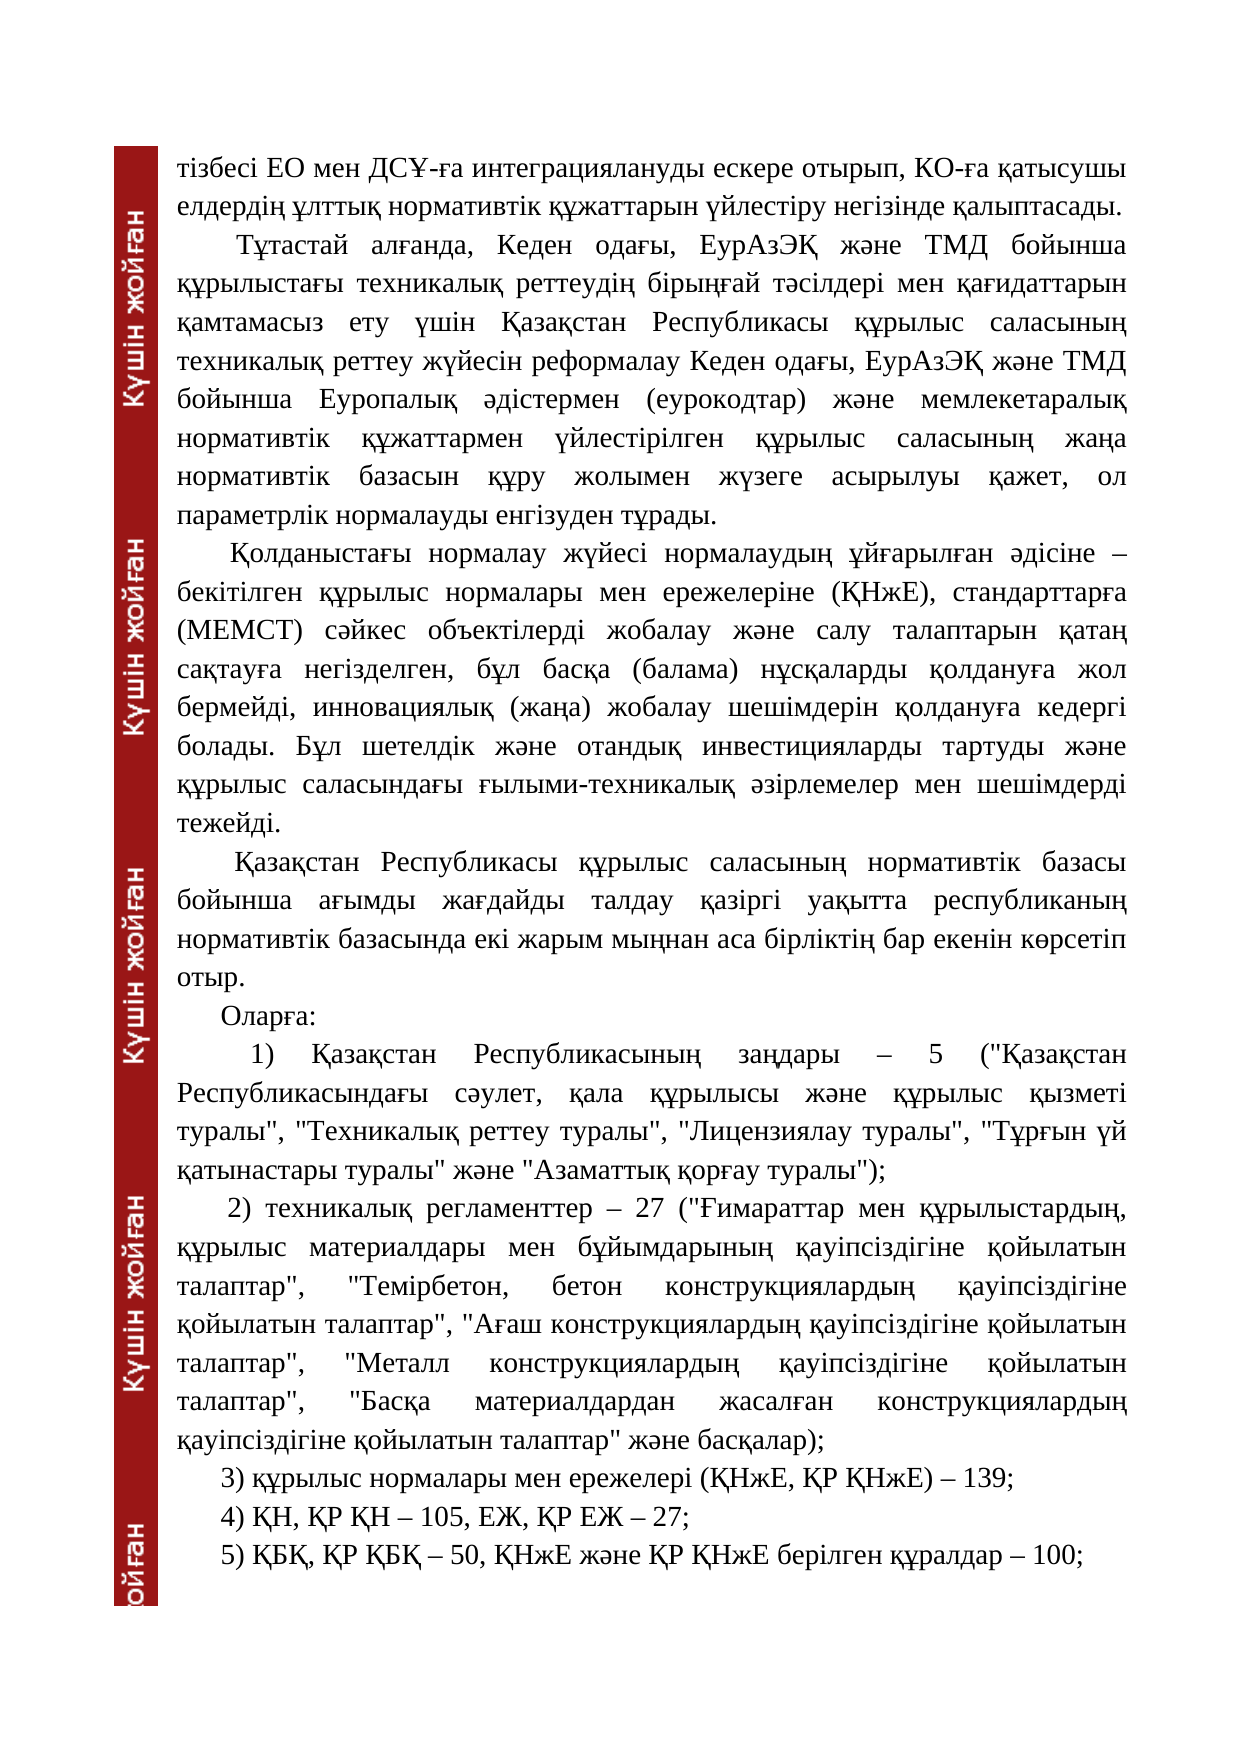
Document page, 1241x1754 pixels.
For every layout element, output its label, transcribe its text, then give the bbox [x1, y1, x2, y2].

text 3) құрылыс нормалары мен ережелері (ҚНжЕ, ҚР ҚНжЕ) – 139; [112, 1460, 1128, 1494]
picture [114, 1455, 158, 1460]
picture [114, 839, 158, 844]
picture [114, 1186, 158, 1191]
text 1) Қазақстан Республикасының заңдары – 5 ("Қазақстан Республикасындағы сәулет, қала құрылысы және құрылыс қызметі туралы", "Техникалық реттеу туралы", "Лицензиялау туралы", "Тұрғын үй қатынастары туралы" және "Азаматтық қорғау туралы"); [112, 1036, 1128, 1186]
picture [114, 1494, 158, 1499]
picture [114, 1031, 158, 1036]
picture [114, 146, 158, 150]
picture [114, 222, 158, 227]
text 4) ҚН, ҚР ҚН – 105, ЕЖ, ҚР ЕЖ – 27; [112, 1499, 1128, 1532]
picture [114, 1571, 158, 1606]
text 5) ҚБҚ, ҚР ҚБҚ – 50, ҚНжЕ және ҚР ҚНжЕ берілген құралдар – 100; [112, 1537, 1128, 1571]
text Оларға: [112, 998, 1128, 1031]
text 2) техникалық регламенттер – 27 ("Ғимараттар мен құрылыстардың, құрылыс материалдары мен бұйымдарының қауіпсіздігіне қойылатын талаптар", "Темірбетон, бетон конструкциялардың қауіпсіздігіне қойылатын талаптар", "Ағаш конструкциялардың қауіпсіздігіне қойылатын талаптар", "Металл конструкциялардың қауіпсіздігіне қойылатын талаптар", "Басқа материалдардан жасалған конструкциялардың қауіпсіздігіне қойылатын талаптар" және басқалар); [112, 1191, 1128, 1455]
text Қолданыстағы нормалау жүйесі нормалаудың ұйғарылған әдісіне – бекітілген құрылыс нормалары мен ережелеріне (ҚНжЕ), стандарттарға (МЕМСТ) сәйкес объектілерді жобалау және салу талаптарын қатаң сақтауға негізделген, бұл басқа (балама) нұсқаларды қолдануға жол бермейді, инновациялық (жаңа) жобалау шешімдерін қолдануға кедергі болады. Бұл шетелдік және отандық инвестицияларды тартуды және құрылыс саласындағы ғылыми-техникалық әзірлемелер мен шешімдерді тежейді. [112, 535, 1128, 839]
picture [114, 530, 158, 535]
text Қазақстан Республикасы құрылыс саласының нормативтік базасы бойынша ағымды жағдайды талдау қазіргі уақытта республиканың нормативтік базасында екі жарым мыңнан аса бірліктің бар екенін көрсетіп отыр. [112, 844, 1128, 993]
text Тұтастай алғанда, Кеден одағы, ЕурАзЭҚ және ТМД бойынша құрылыстағы техникалық реттеудің бірыңғай тәсілдері мен қағидаттарын қамтамасыз ету үшін Қазақстан Республикасы құрылыс саласының техникалық реттеу жүйесін реформалау Кеден одағы, ЕурАзЭҚ және ТМД бойынша Еуропалық әдістермен (еурокодтар) және мемлекетаралық нормативтік құжаттармен үйлестірілген құрылыс саласының жаңа нормативтік базасын құру жолымен жүзеге асырылуы қажет, ол параметрлік нормалауды енгізуден тұрады. [112, 227, 1128, 530]
picture [114, 993, 158, 998]
picture [114, 1532, 158, 1537]
